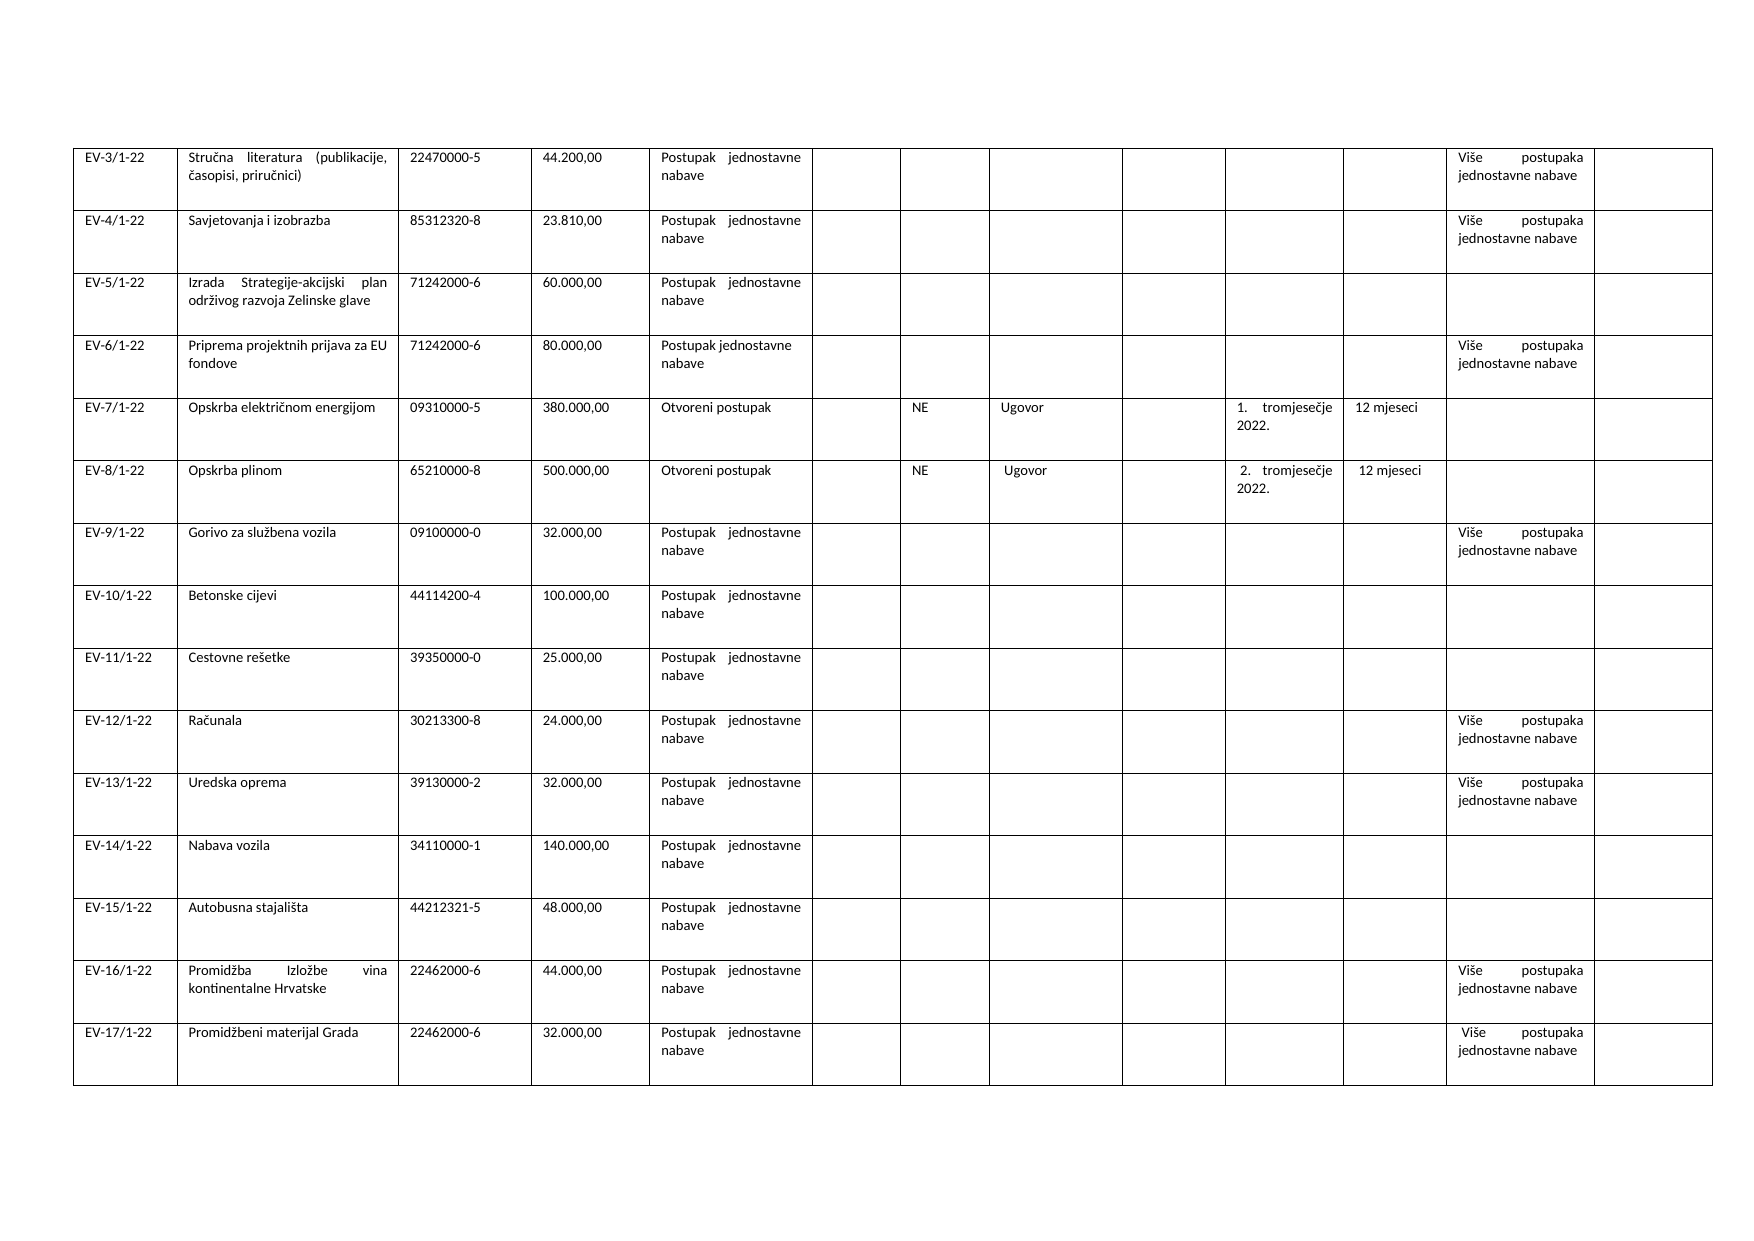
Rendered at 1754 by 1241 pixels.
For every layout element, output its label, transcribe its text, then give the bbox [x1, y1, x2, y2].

table_cell 25.000,00 [532, 649, 649, 710]
table_cell EV-3/1-22 [74, 149, 177, 210]
table_cell [1595, 836, 1712, 898]
table_cell [1226, 586, 1343, 648]
table_cell Više postupaka jednostavne nabave [1447, 1024, 1594, 1085]
table_cell EV-16/1-22 [74, 961, 177, 1023]
table_cell 30213300-8 [399, 711, 531, 773]
table_cell [1595, 711, 1712, 773]
table_cell Stručna literatura (publikacije, časopisi, priručnici) [178, 149, 398, 210]
table_cell Uredska oprema [178, 774, 398, 835]
table_cell [1226, 649, 1343, 710]
table_cell [901, 274, 989, 335]
table_cell 24.000,00 [532, 711, 649, 773]
table_cell [1344, 836, 1446, 898]
table_cell 23.810,00 [532, 211, 649, 273]
table_cell Postupak jednostavne nabave [650, 961, 812, 1023]
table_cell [650, 149, 812, 210]
table_cell [1123, 274, 1225, 335]
table_cell [990, 586, 1122, 648]
table_cell [1595, 1024, 1712, 1085]
table_cell Nabava vozila [178, 836, 398, 898]
table_cell [1123, 149, 1225, 210]
table_cell [1226, 524, 1343, 585]
table_cell [1344, 274, 1446, 335]
table_cell Postupak jednostavne nabave [650, 524, 812, 585]
table_cell [1447, 836, 1594, 898]
table_cell [901, 961, 989, 1023]
table_cell [1123, 524, 1225, 585]
table_cell [1595, 336, 1712, 398]
table_cell [990, 774, 1122, 835]
table_cell Više postupaka jednostavne nabave [1447, 961, 1594, 1023]
table_cell [1226, 711, 1343, 773]
table_cell [1595, 399, 1712, 460]
table_cell 34110000-1 [399, 836, 531, 898]
table_cell 32.000,00 [532, 774, 649, 835]
table_cell Postupak jednostavne nabave [650, 274, 812, 335]
table_cell [901, 774, 989, 835]
table_cell [1344, 711, 1446, 773]
table_cell EV-13/1-22 [74, 774, 177, 835]
table_cell 85312320-8 [399, 211, 531, 273]
table_cell [813, 274, 900, 335]
table_cell EV-7/1-22 [74, 399, 177, 460]
table_cell Računala [178, 711, 398, 773]
table_cell [1595, 211, 1712, 273]
table_cell 32.000,00 [532, 1024, 649, 1085]
table_cell 22470000-5 [399, 149, 531, 210]
table_cell [990, 524, 1122, 585]
table_cell [1595, 586, 1712, 648]
table_cell Više postupaka jednostavne nabave [1447, 336, 1594, 398]
table_cell [813, 774, 900, 835]
table_cell Postupak jednostavne nabave [650, 1024, 812, 1085]
table_cell [813, 899, 900, 960]
table_cell Postupak jednostavne nabave [650, 899, 812, 960]
table_cell [1447, 586, 1594, 648]
table_cell [901, 586, 989, 648]
table_cell [1123, 961, 1225, 1023]
table_cell 09100000-0 [399, 524, 531, 585]
table_cell [901, 336, 989, 398]
table_cell 1. tromjesečje 2022. [1226, 399, 1343, 460]
table_cell [901, 899, 989, 960]
table_cell [1344, 774, 1446, 835]
table_cell [1595, 149, 1712, 210]
table_cell Izrada Strategije-akcijski plan održivog razvoja Zelinske glave [178, 274, 398, 335]
table_cell [990, 899, 1122, 960]
table_cell [813, 211, 900, 273]
table_cell 12 mjeseci [1344, 461, 1446, 523]
table_cell 44212321-5 [399, 899, 531, 960]
table_cell Postupak jednostavne nabave [650, 649, 812, 710]
table_cell [901, 649, 989, 710]
table_cell Cestovne rešetke [178, 649, 398, 710]
table_cell EV-12/1-22 [74, 711, 177, 773]
table_cell 12 mjeseci [1344, 399, 1446, 460]
table_cell [1447, 899, 1594, 960]
table_cell [990, 711, 1122, 773]
table_cell [990, 336, 1122, 398]
table_cell [990, 211, 1122, 273]
table_cell [1123, 649, 1225, 710]
table_cell [1595, 961, 1712, 1023]
table_cell Gorivo za službena vozila [178, 524, 398, 585]
table_cell Promidžba Izložbe vina kontinentalne Hrvatske [178, 961, 398, 1023]
table_cell 22462000-6 [399, 1024, 531, 1085]
table_cell 80.000,00 [532, 336, 649, 398]
table_cell [901, 1024, 989, 1085]
table_cell [1226, 149, 1343, 210]
table_cell NE [901, 399, 989, 460]
table_cell [1344, 211, 1446, 273]
table_cell [1123, 899, 1225, 960]
table_cell [1226, 836, 1343, 898]
table_cell [813, 149, 900, 210]
table_cell 140.000,00 [532, 836, 649, 898]
table_cell 22462000-6 [399, 961, 531, 1023]
table_cell 71242000-6 [399, 274, 531, 335]
table_cell [1226, 336, 1343, 398]
table_cell [1123, 836, 1225, 898]
table_cell [1226, 961, 1343, 1023]
table_cell 32.000,00 [532, 524, 649, 585]
table_cell [990, 649, 1122, 710]
table_cell EV-17/1-22 [74, 1024, 177, 1085]
table_cell [813, 1024, 900, 1085]
table_cell EV-10/1-22 [74, 586, 177, 648]
table_cell [1226, 899, 1343, 960]
table_cell [901, 711, 989, 773]
table_cell EV-15/1-22 [74, 899, 177, 960]
table_cell Više postupaka jednostavne nabave [1447, 774, 1594, 835]
table_cell [1447, 274, 1594, 335]
table_cell Više postupaka jednostavne nabave [1447, 711, 1594, 773]
table_cell Autobusna stajališta [178, 899, 398, 960]
table_cell Postupak jednostavne nabave [650, 211, 812, 273]
table_cell [813, 336, 900, 398]
table_cell EV-14/1-22 [74, 836, 177, 898]
table_cell [1123, 399, 1225, 460]
table_cell [1595, 899, 1712, 960]
table_cell [1595, 524, 1712, 585]
table_cell EV-9/1-22 [74, 524, 177, 585]
table_cell 44.200,00 [532, 149, 649, 210]
table_cell [813, 649, 900, 710]
table_cell [1344, 336, 1446, 398]
table_cell [1226, 1024, 1343, 1085]
table_cell 100.000,00 [532, 586, 649, 648]
table_cell Otvoreni postupak [650, 399, 812, 460]
table_cell Betonske cijevi [178, 586, 398, 648]
table_cell [1344, 899, 1446, 960]
table_cell [813, 461, 900, 523]
table_cell [1595, 774, 1712, 835]
table_cell [813, 836, 900, 898]
table_cell [1226, 774, 1343, 835]
table_cell EV-4/1-22 [74, 211, 177, 273]
table_cell Otvoreni postupak [650, 461, 812, 523]
table_cell Opskrba plinom [178, 461, 398, 523]
table_cell Ugovor [990, 461, 1122, 523]
table_cell 39130000-2 [399, 774, 531, 835]
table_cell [1447, 149, 1594, 210]
table_cell [1123, 711, 1225, 773]
table_cell 500.000,00 [532, 461, 649, 523]
table_cell 09310000-5 [399, 399, 531, 460]
table_cell 48.000,00 [532, 899, 649, 960]
table_cell [1123, 586, 1225, 648]
table_cell [1123, 336, 1225, 398]
table_cell 2. tromjesečje 2022. [1226, 461, 1343, 523]
table_cell EV-6/1-22 [74, 336, 177, 398]
table_cell [813, 711, 900, 773]
table_cell 71242000-6 [399, 336, 531, 398]
table_cell Opskrba električnom energijom [178, 399, 398, 460]
table_cell Ugovor [990, 399, 1122, 460]
table_cell Savjetovanja i izobrazba [178, 211, 398, 273]
table_cell [1123, 461, 1225, 523]
table_cell [813, 524, 900, 585]
table_cell EV-11/1-22 [74, 649, 177, 710]
table_cell [1595, 461, 1712, 523]
table_cell 39350000-0 [399, 649, 531, 710]
table_cell Više postupaka jednostavne nabave [1447, 524, 1594, 585]
table_cell [901, 211, 989, 273]
table_cell [1123, 1024, 1225, 1085]
table_cell [813, 399, 900, 460]
table_cell [1344, 649, 1446, 710]
table_cell [990, 961, 1122, 1023]
table_cell [990, 1024, 1122, 1085]
table_cell [1344, 961, 1446, 1023]
table_cell [813, 586, 900, 648]
table_cell 60.000,00 [532, 274, 649, 335]
table_cell [901, 149, 989, 210]
table_cell [901, 836, 989, 898]
table_cell [901, 524, 989, 585]
table_cell [1226, 274, 1343, 335]
table_cell Postupak jednostavne nabave [650, 774, 812, 835]
table_cell Promidžbeni materijal Grada [178, 1024, 398, 1085]
table_cell [990, 836, 1122, 898]
table_cell [1226, 211, 1343, 273]
table_cell Postupak jednostavne nabave [650, 336, 812, 398]
table_cell NE [901, 461, 989, 523]
table_cell [1123, 774, 1225, 835]
table_cell EV-5/1-22 [74, 274, 177, 335]
table_cell [1447, 461, 1594, 523]
table_cell 380.000,00 [532, 399, 649, 460]
table_cell [990, 274, 1122, 335]
table_cell 44114200-4 [399, 586, 531, 648]
table_cell Više postupaka jednostavne nabave [1447, 211, 1594, 273]
table_cell 44.000,00 [532, 961, 649, 1023]
table_cell [1123, 211, 1225, 273]
table_cell Postupak jednostavne nabave [650, 711, 812, 773]
table_cell [1595, 649, 1712, 710]
table_cell [1595, 274, 1712, 335]
table_cell [1344, 586, 1446, 648]
table_cell Postupak jednostavne nabave [650, 836, 812, 898]
table_cell [1344, 149, 1446, 210]
table_cell Priprema projektnih prijava za EU fondove [178, 336, 398, 398]
table_cell [990, 149, 1122, 210]
table_cell Postupak jednostavne nabave [650, 586, 812, 648]
table_cell [1344, 524, 1446, 585]
table_cell [1447, 399, 1594, 460]
table_cell [813, 961, 900, 1023]
table_cell [1447, 649, 1594, 710]
table_cell EV-8/1-22 [74, 461, 177, 523]
table_cell [1344, 1024, 1446, 1085]
table_cell 65210000-8 [399, 461, 531, 523]
